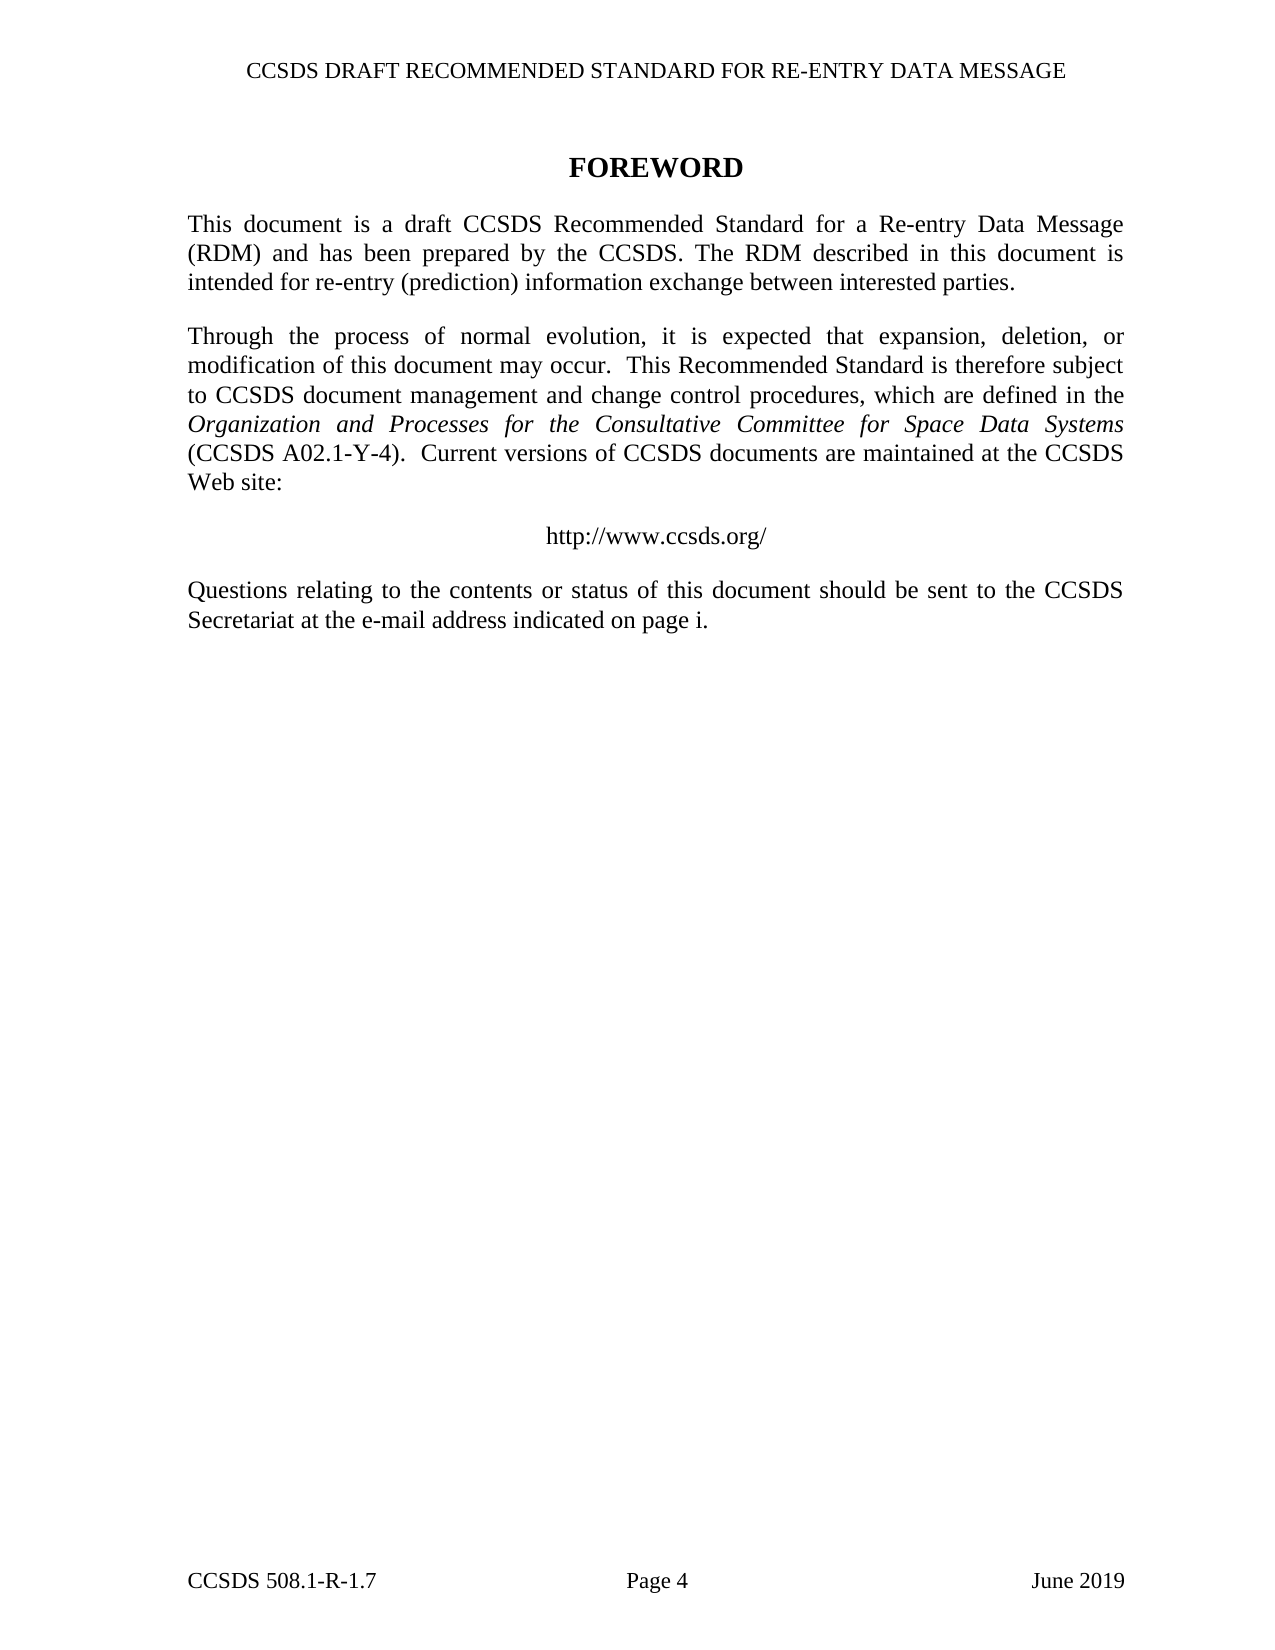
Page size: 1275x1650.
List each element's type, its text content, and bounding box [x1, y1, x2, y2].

text This document is a draft CCSDS Recommended Standard for a Re-entry Data Message (RDM) and has been prepared by the CCSDS. The RDM described in this document is intended for re-entry (prediction) information exchange between interested parties. [187, 208, 1125, 296]
text Through the process of normal evolution, it is expected that expansion, deletion, or modification of this document may occur. This Recommended Standard is therefore subject to CCSDS document management and change control procedures, which are defined in the Organization and Processes for the Consultative Committee for Space Data Systems (CCSDS A02.1-Y-4). Current versions of CCSDS documents are maintained at the CCSDS Web site: [187, 321, 1125, 496]
subtitle FOREWORD [187, 150, 1125, 183]
text Questions relating to the contents or status of this document should be sent to the CCSDS Secretariat at the e-mail address indicated on page i. [187, 575, 1125, 633]
text http://www.ccsds.org/ [187, 521, 1125, 550]
